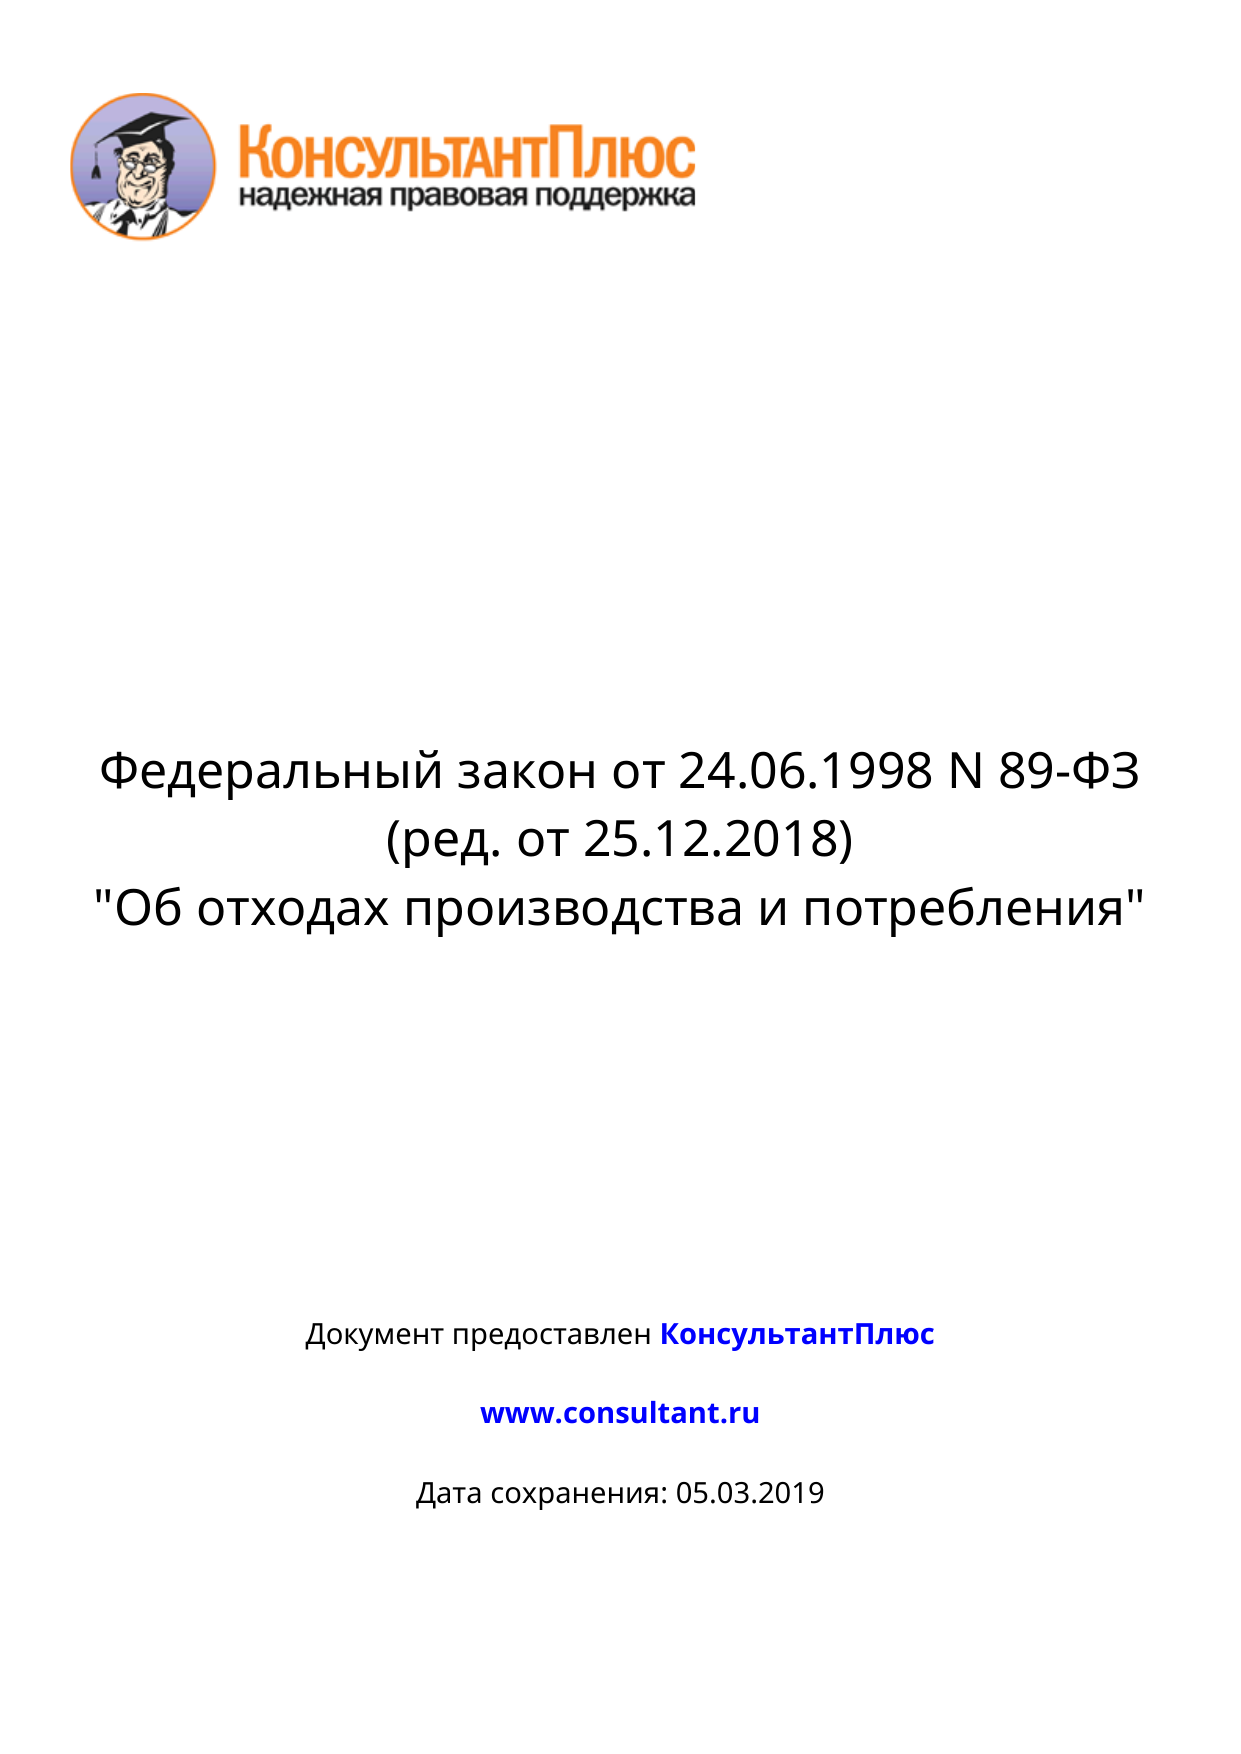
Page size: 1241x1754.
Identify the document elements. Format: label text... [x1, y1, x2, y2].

picture [70, 93, 696, 243]
table_header [62, 88, 1178, 403]
table_cell Документ предоставлен КонсультантПлюс www.consultant.ru Дата сохранения: 05.03.2019 [62, 1272, 1178, 1587]
table_cell Федеральный закон от 24.06.1998 N 89-ФЗ (ред. от 25.12.2018) "Об отходах производства и потребления" [62, 403, 1178, 1272]
